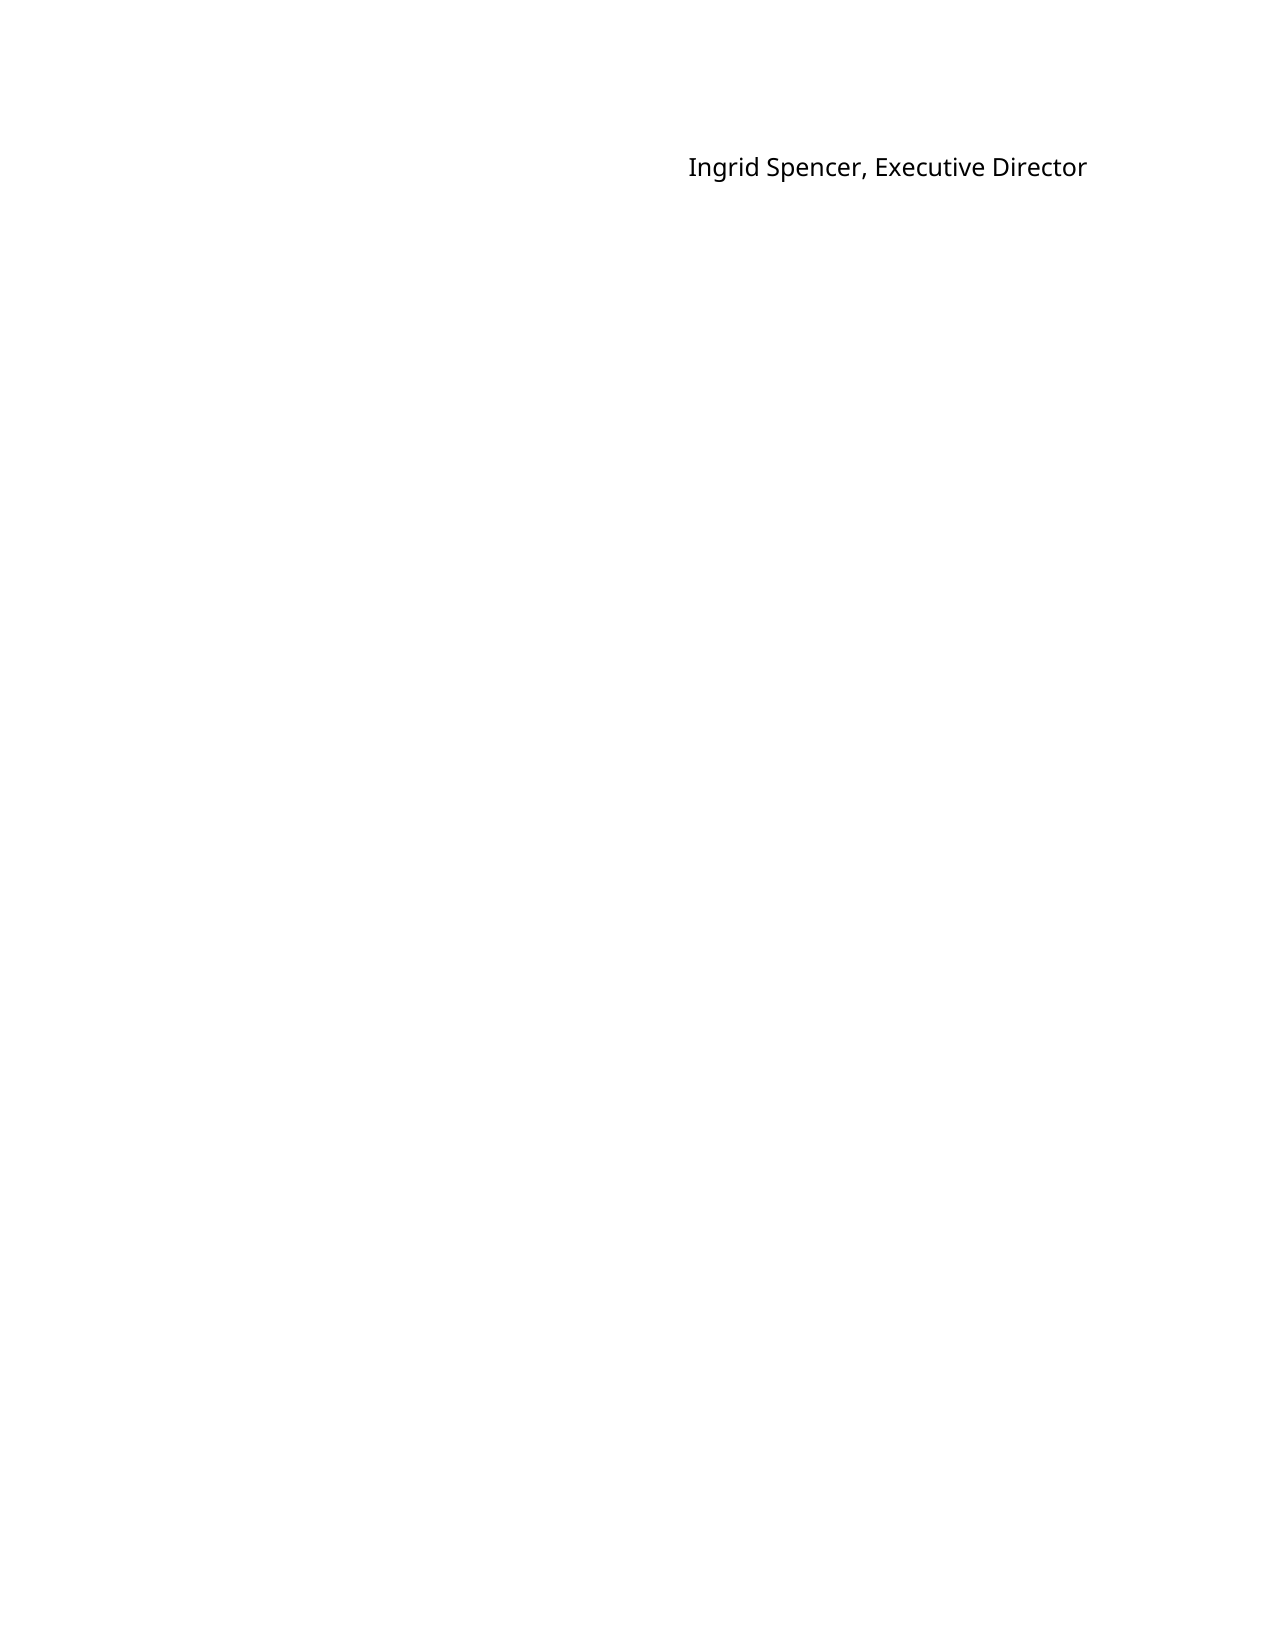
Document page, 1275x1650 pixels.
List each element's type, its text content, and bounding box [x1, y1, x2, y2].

text Ingrid Spencer, Executive Director [187, 150, 1087, 184]
